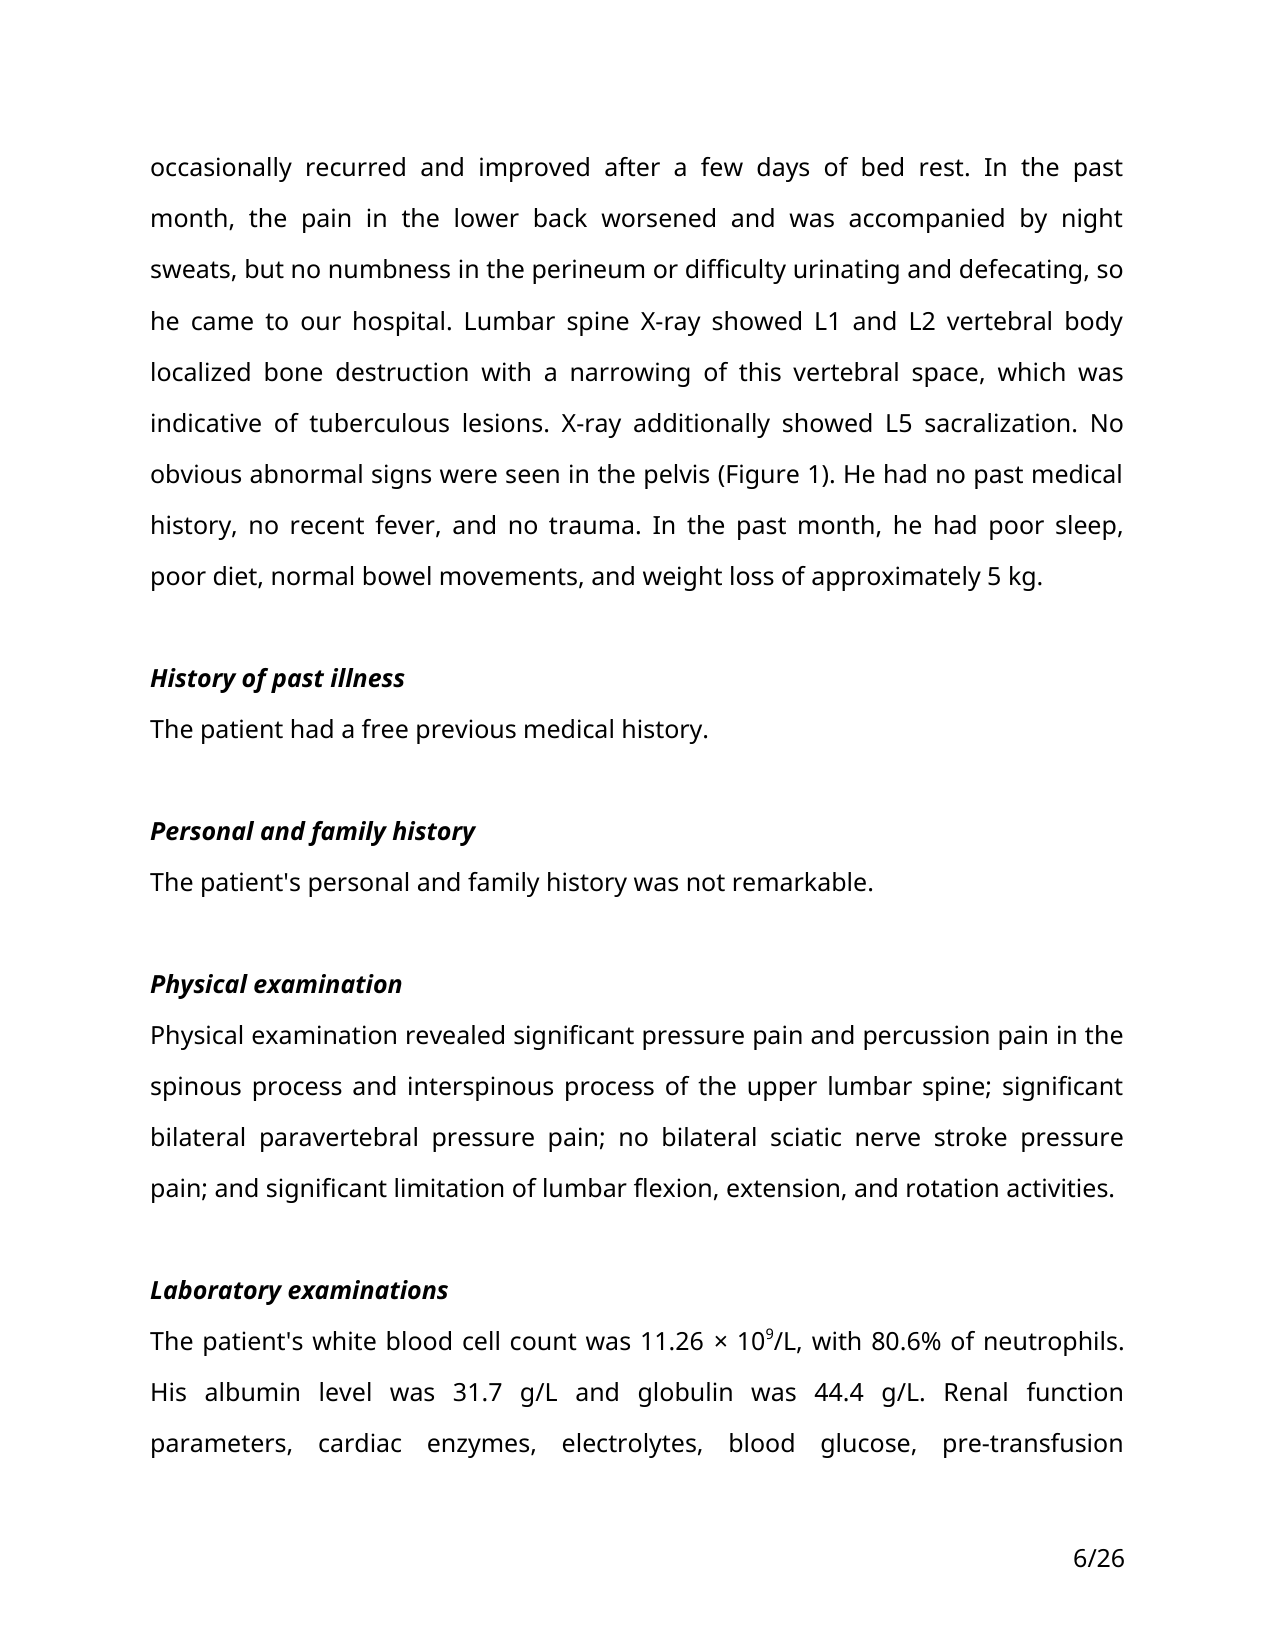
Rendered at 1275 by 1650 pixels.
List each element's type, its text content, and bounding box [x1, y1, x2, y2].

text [150, 150, 1125, 592]
text Laboratory examinations [150, 1273, 1125, 1307]
text The patient had a free previous medical history. [150, 711, 1125, 746]
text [150, 1324, 1125, 1460]
text History of past illness [150, 660, 1125, 694]
text Personal and family history [150, 813, 1125, 848]
text The patient's personal and family history was not remarkable. [150, 864, 1125, 899]
text Physical examination revealed significant pressure pain and percussion pain in the spinous process and interspinous process of the upper lumbar spine; significant bilateral paravertebral pressure pain; no bilateral sciatic nerve stroke pressure pain; and significant limitation of lumbar flexion, extension, and rotation activities. [150, 1018, 1125, 1205]
text Physical examination [150, 967, 1125, 1001]
